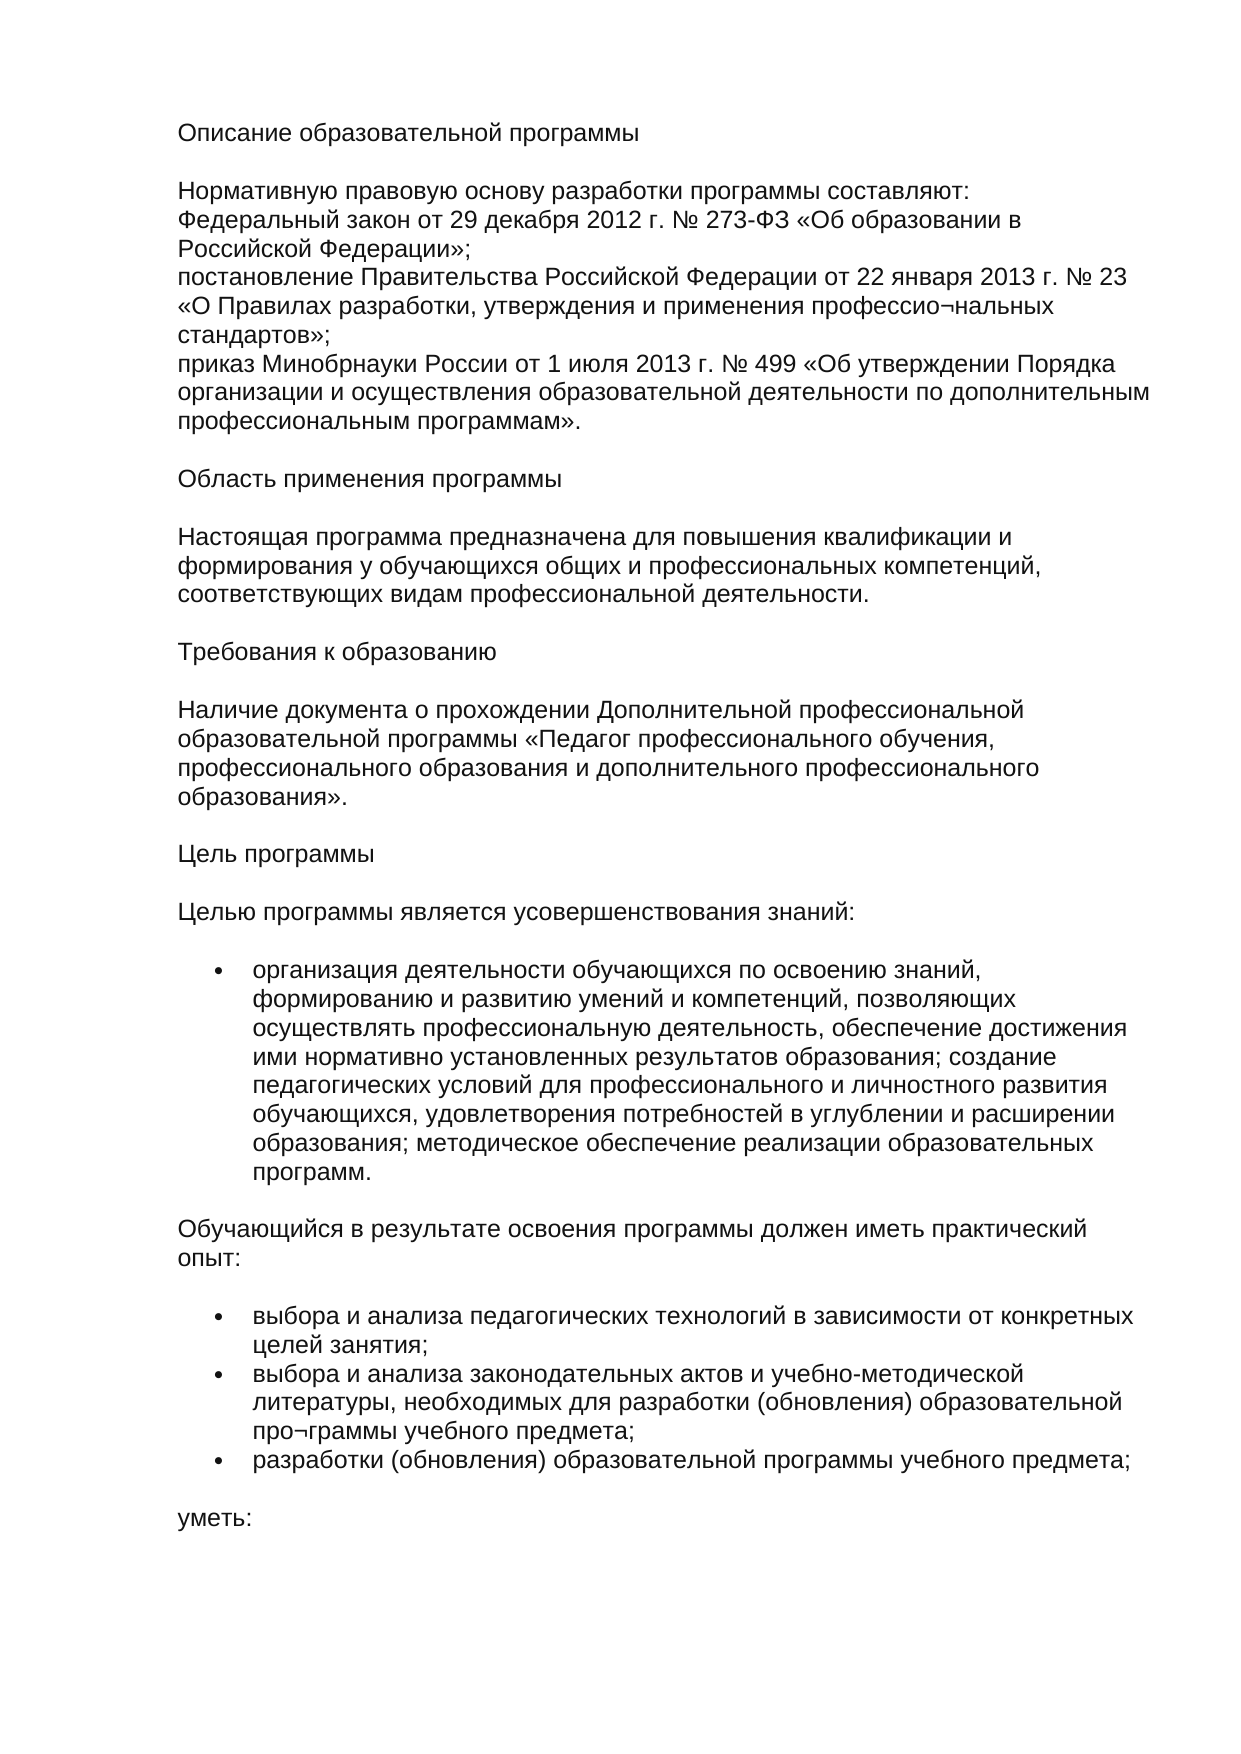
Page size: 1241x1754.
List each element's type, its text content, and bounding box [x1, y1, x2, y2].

text Область применения программы [177, 464, 1152, 493]
list выбора и анализа законодательных актов и учебно-методической литературы, необходимых для разработки (обновления) образовательной про¬граммы учебного предмета; [215, 1358, 1152, 1445]
list организация деятельности обучающихся по освоению знаний, формированию и развитию умений и компетенций, позволяющих осуществлять профессиональную деятельность, обеспечение достижения ими нормативно установленных результатов образования; создание педагогических условий для профессионального и личностного развития обучающихся, удовлетворения потребностей в углублении и расширении образования; методическое обеспечение реализации образовательных программ. [215, 955, 1152, 1185]
text Обучающийся в результате освоения программы должен иметь практический опыт: [177, 1214, 1152, 1272]
text Целью программы является усовершенствования знаний: [177, 897, 1152, 926]
text Требования к образованию [177, 637, 1152, 666]
text Наличие документа о прохождении Дополнительной профессиональной образовательной программы «Педагог профессионального обучения, профессионального образования и дополнительного профессионального образования». [177, 695, 1152, 810]
text Настоящая программа предназначена для повышения квалификации и формирования у обучающихся общих и профессиональных компетенций, соответствующих видам профессиональной деятельности. [177, 522, 1152, 608]
text Описание образовательной программы [177, 118, 1152, 147]
text Цель программы [177, 839, 1152, 868]
text уметь: [177, 1503, 1152, 1531]
text Нормативную правовую основу разработки программы составляют: Федеральный закон от 29 декабря 2012 г. № 273-ФЗ «Об образовании в Российской Федерации»; постановление Правительства Российской Федерации от 22 января 2013 г. № 23 «О Правилах разработки, утверждения и применения профессио¬нальных стандартов»; приказ Минобрнауки России от 1 июля 2013 г. № 499 «Об утверждении Порядка организации и осуществления образовательной деятельности по дополнительным профессиональным программам». [177, 176, 1152, 435]
list выбора и анализа педагогических технологий в зависимости от конкретных целей занятия; [215, 1301, 1152, 1358]
list разработки (обновления) образовательной программы учебного предмета; [215, 1445, 1152, 1473]
